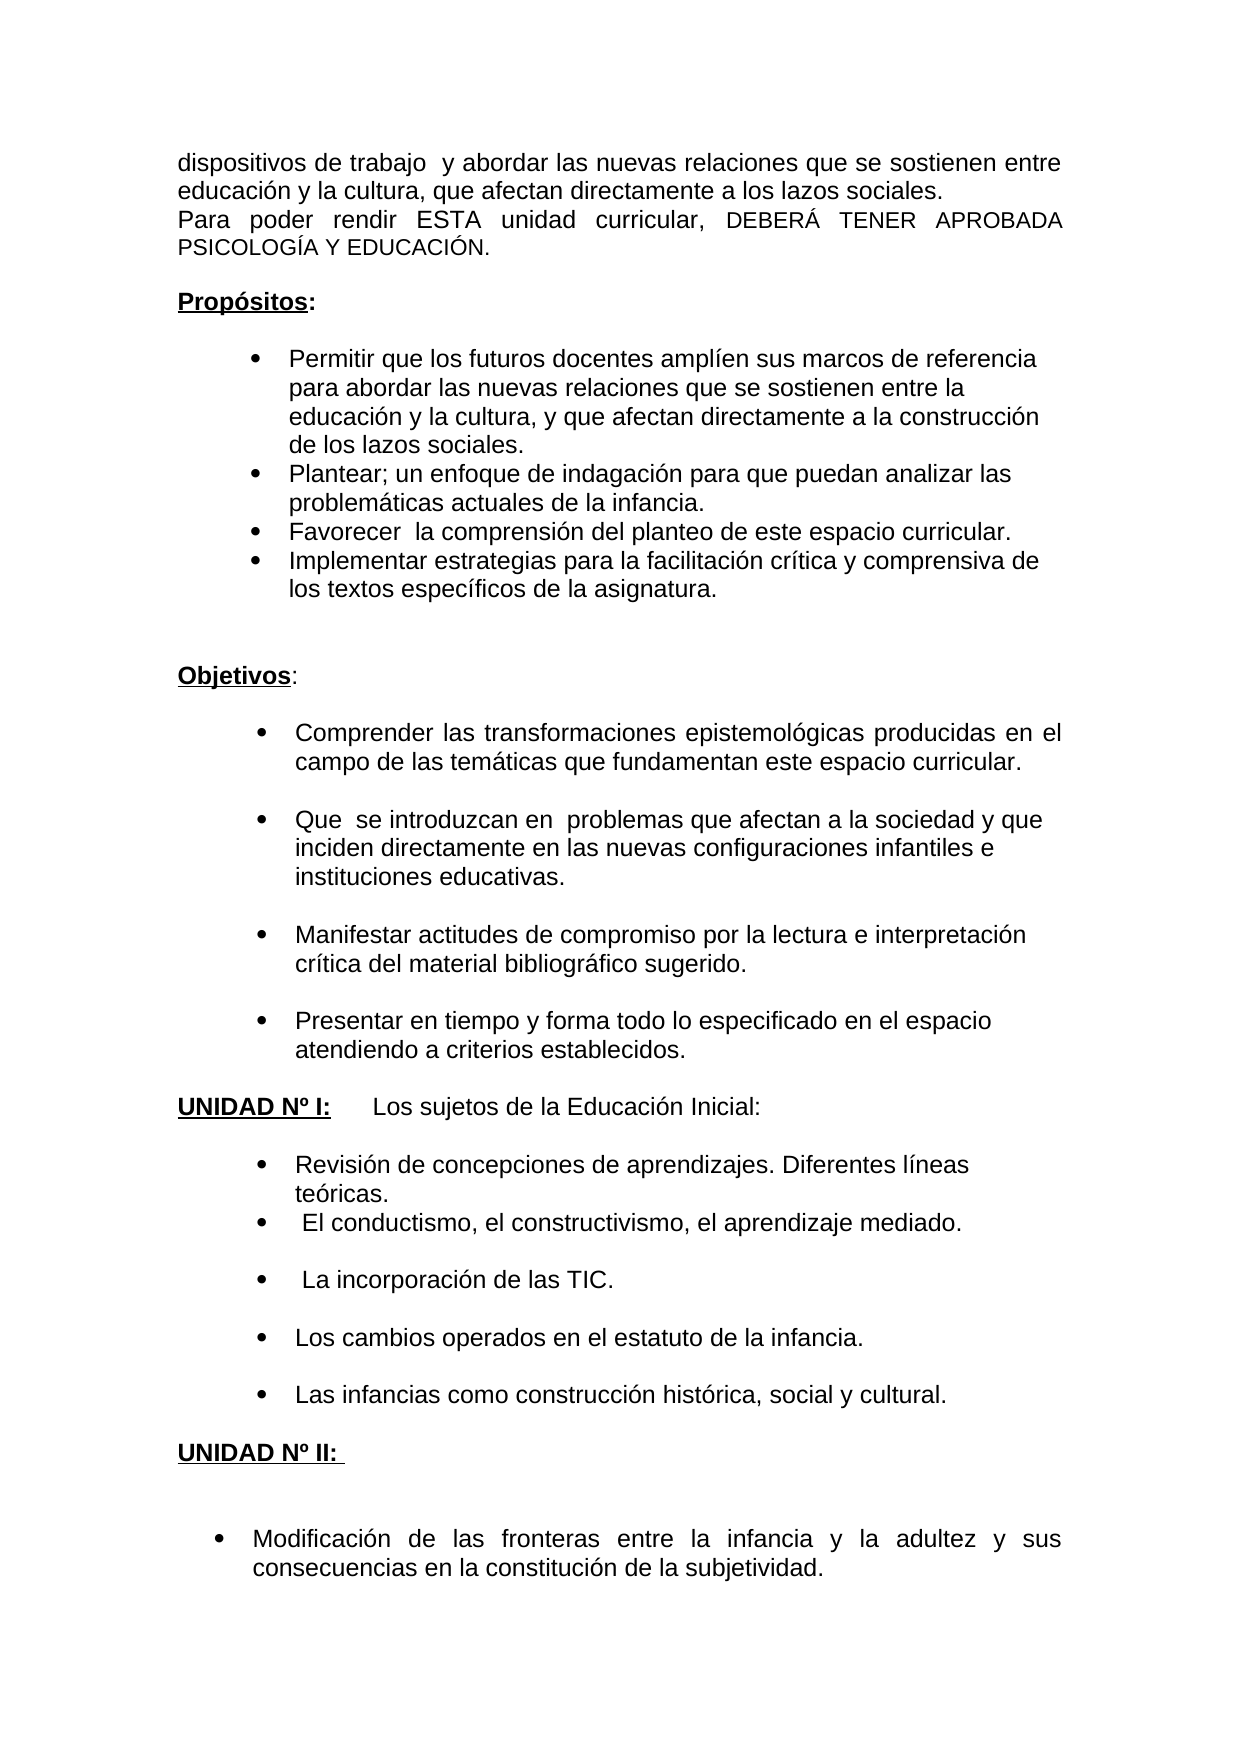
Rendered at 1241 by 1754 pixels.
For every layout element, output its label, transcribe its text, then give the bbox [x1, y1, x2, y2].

list Comprender las transformaciones epistemológicas producidas en el campo de las temáticas que fundamentan este espacio curricular. [257, 718, 1063, 776]
text Objetivos: [177, 661, 1063, 689]
text Para poder rendir ESTA unidad curricular, DEBERÁ TENER APROBADA PSICOLOGÍA Y EDUCACIÓN. [177, 205, 1063, 260]
text UNIDAD Nº II: [177, 1438, 1063, 1467]
list Modificación de las fronteras entre la infancia y la adultez y sus consecuencias en la constitución de la subjetividad. [215, 1524, 1063, 1582]
list Los cambios operados en el estatuto de la infancia. [257, 1323, 1063, 1352]
text Propósitos: [177, 287, 1063, 315]
list Las infancias como construcción histórica, social y cultural. [257, 1380, 1063, 1409]
list Revisión de concepciones de aprendizajes. Diferentes líneas teóricas. [257, 1150, 1063, 1207]
list El conductismo, el constructivismo, el aprendizaje mediado. [257, 1207, 1063, 1236]
list Permitir que los futuros docentes amplíen sus marcos de referencia para abordar las nuevas relaciones que se sostienen entre la educación y la cultura, y que afectan directamente a la construcción de los lazos sociales. [251, 344, 1063, 459]
list Manifestar actitudes de compromiso por la lectura e interpretación crítica del material bibliográfico sugerido. [257, 920, 1063, 977]
list Presentar en tiempo y forma todo lo especificado en el espacio atendiendo a criterios establecidos. [257, 1006, 1063, 1064]
list La incorporación de las TIC. [257, 1265, 1063, 1294]
list Implementar estrategias para la facilitación crítica y comprensiva de los textos específicos de la asignatura. [251, 546, 1063, 603]
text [177, 148, 1063, 205]
text UNIDAD Nº I: Los sujetos de la Educación Inicial: [177, 1092, 1063, 1121]
list Favorecer la comprensión del planteo de este espacio curricular. [251, 517, 1063, 546]
list Plantear; un enfoque de indagación para que puedan analizar las problemáticas actuales de la infancia. [251, 459, 1063, 517]
list Que se introduzcan en problemas que afectan a la sociedad y que inciden directamente en las nuevas configuraciones infantiles e instituciones educativas. [257, 804, 1063, 891]
